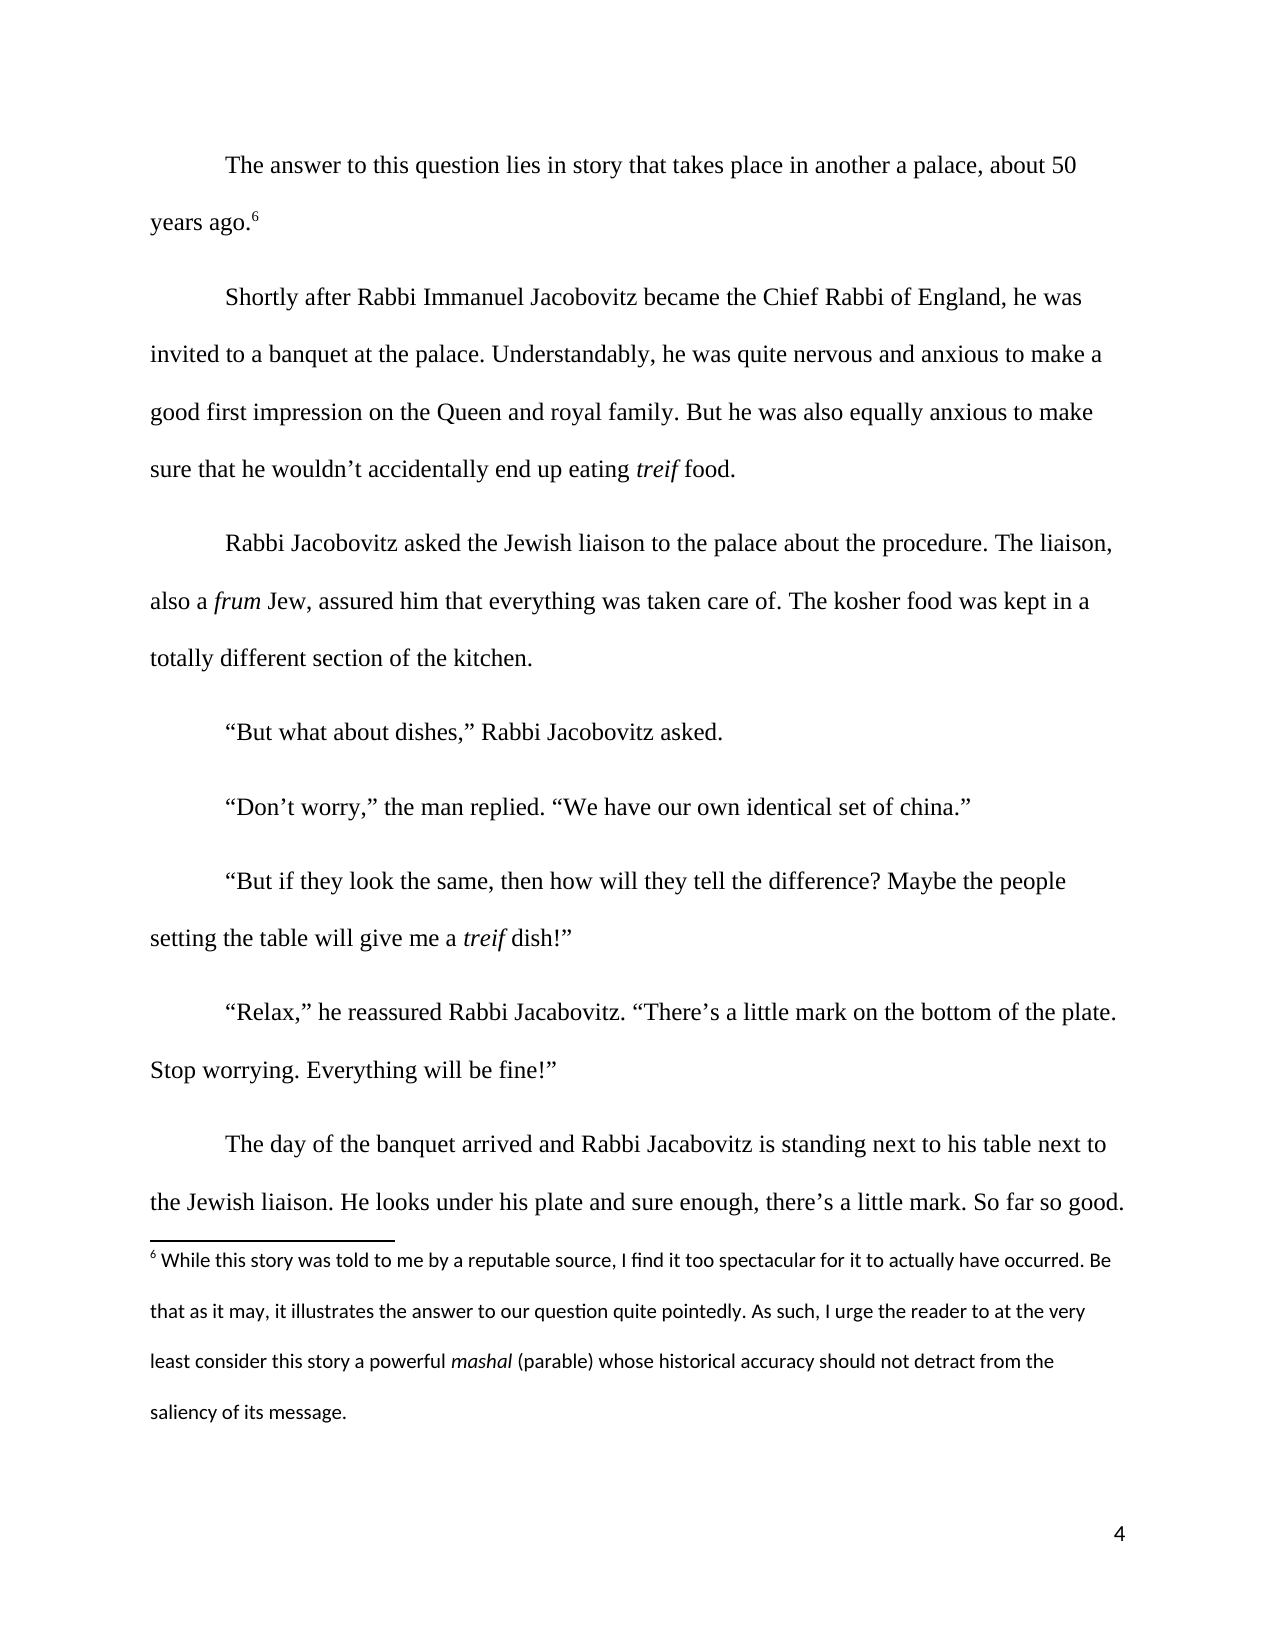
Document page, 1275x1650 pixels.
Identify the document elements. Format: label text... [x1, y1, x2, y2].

text The day of the banquet arrived and Rabbi Jacabovitz is standing next to his table next to the Jewish liaison. He looks under his plate and sure enough, there’s a little mark. So far so good. [150, 1129, 1125, 1215]
text “But if they look the same, then how will they tell the difference? Maybe the people setting the table will give me a treif dish!” [150, 866, 1125, 952]
text The answer to this question lies in story that takes place in another a palace, about 50 years ago. [150, 150, 1125, 236]
text “Don’t worry,” the man replied. “We have our own identical set of china.” [150, 792, 1125, 820]
text “Relax,” he reassured Rabbi Jacabovitz. “There’s a little mark on the bottom of the plate. Stop worrying. Everything will be fine!” [150, 997, 1125, 1084]
text Shortly after Rabbi Immanuel Jacobovitz became the Chief Rabbi of England, he was invited to a banquet at the palace. Understandably, he was quite nervous and anxious to make a good first impression on the Queen and royal family. But he was also equally anxious to make sure that he wouldn’t accidentally end up eating treif food. [150, 282, 1125, 483]
text Rabbi Jacobovitz asked the Jewish liaison to the palace about the procedure. The liaison, also a frum Jew, assured him that everything was taken care of. The kosher food was kept in a totally different section of the kitchen. [150, 528, 1125, 672]
text “But what about dishes,” Rabbi Jacobovitz asked. [150, 717, 1125, 746]
